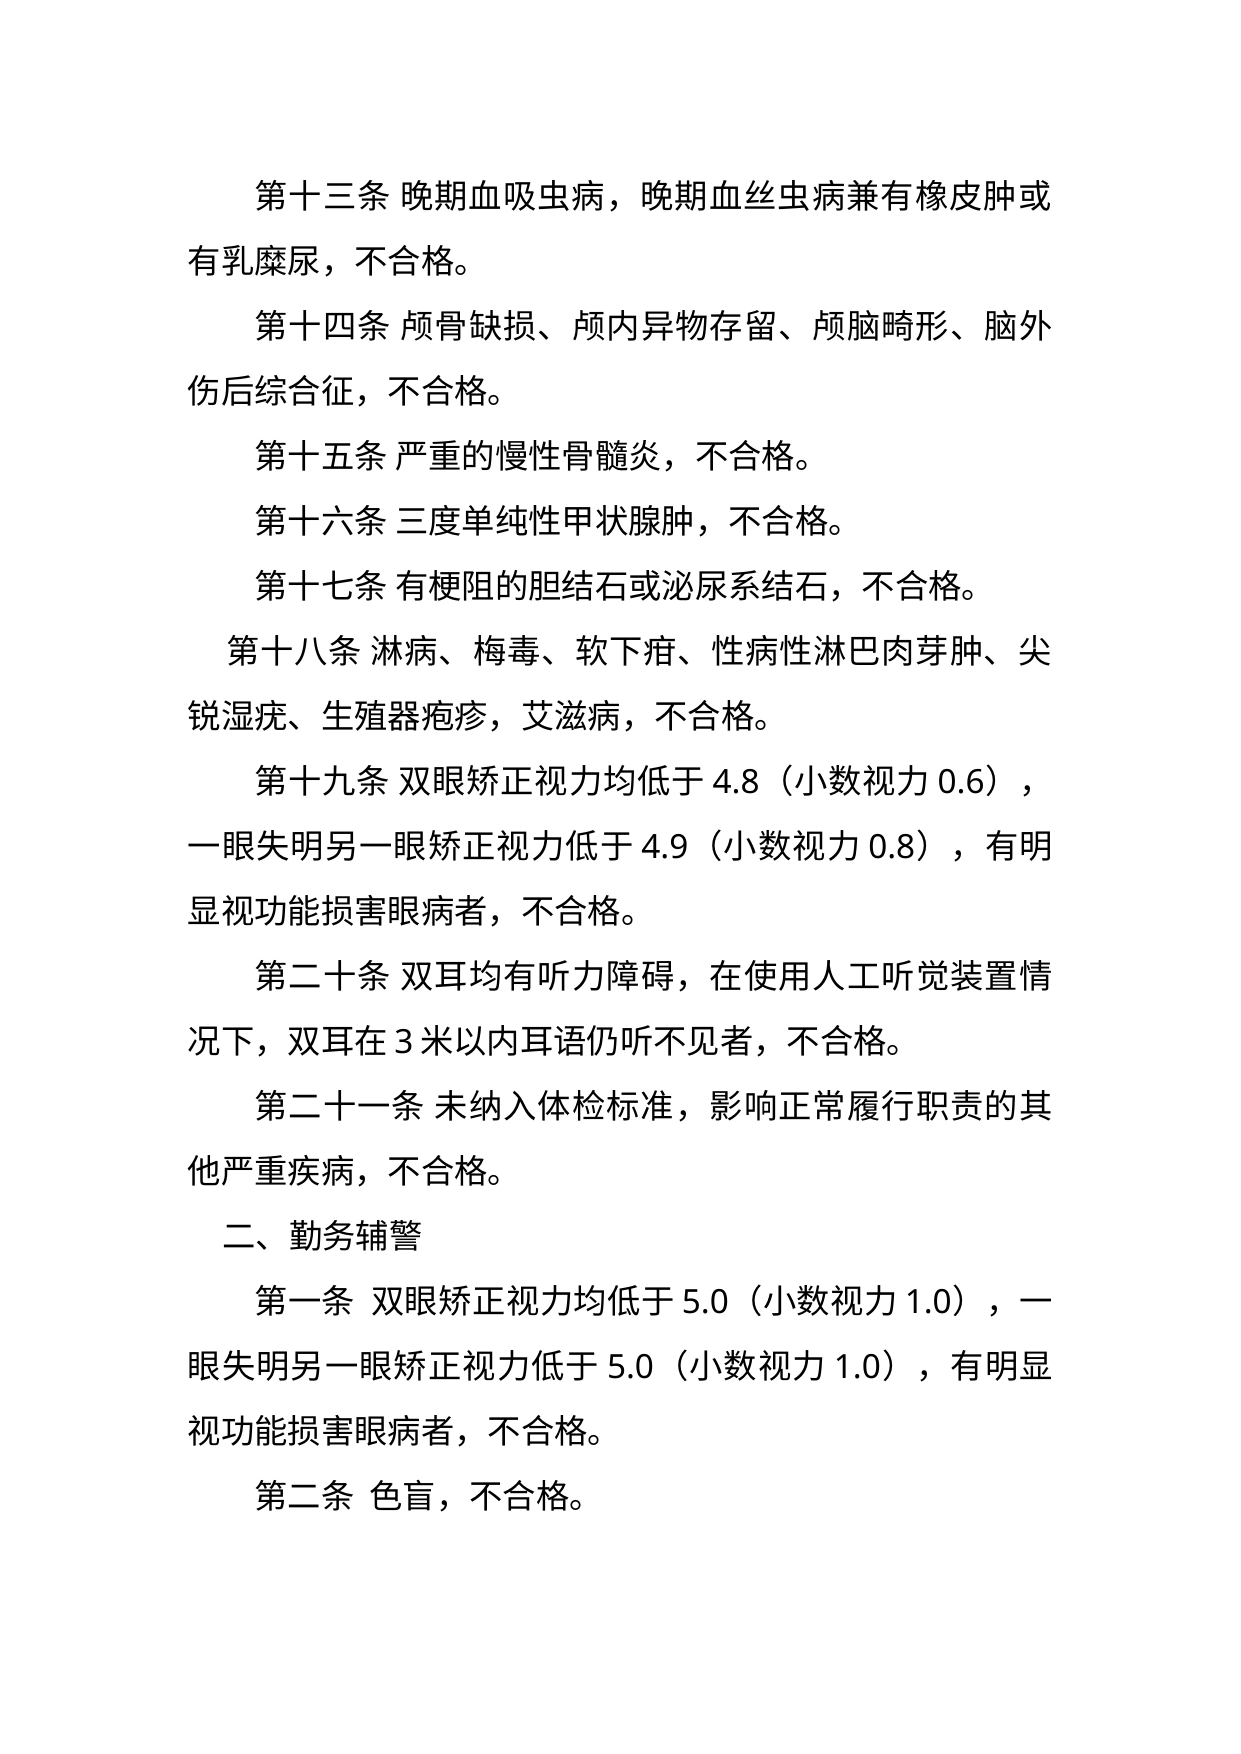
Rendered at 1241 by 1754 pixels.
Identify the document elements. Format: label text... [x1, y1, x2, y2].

text 第十八条 淋病、梅毒、软下疳、性病性淋巴肉芽肿、尖锐湿疣、生殖器疱疹，艾滋病，不合格。 [187, 617, 1053, 747]
text 二、勤务辅警 [187, 1202, 1053, 1267]
text 第二条 色盲，不合格。 [187, 1462, 1053, 1527]
text 第十四条 颅骨缺损、颅内异物存留、颅脑畸形、脑外伤后综合征，不合格。 [187, 292, 1053, 422]
text 第二十一条 未纳入体检标准，影响正常履行职责的其他严重疾病，不合格。 [187, 1072, 1053, 1202]
text 第十三条 晚期血吸虫病，晚期血丝虫病兼有橡皮肿或有乳糜尿，不合格。 [187, 162, 1053, 292]
text 第十六条 三度单纯性甲状腺肿，不合格。 [187, 487, 1053, 552]
text 第一条 双眼矫正视力均低于5.0（小数视力1.0），一眼失明另一眼矫正视力低于5.0（小数视力1.0），有明显视功能损害眼病者，不合格。 [187, 1267, 1053, 1462]
text 第十五条 严重的慢性骨髓炎，不合格。 [187, 422, 1053, 487]
text 第十九条 双眼矫正视力均低于4.8（小数视力0.6），一眼失明另一眼矫正视力低于4.9（小数视力0.8），有明显视功能损害眼病者，不合格。 [187, 747, 1053, 942]
text 第二十条 双耳均有听力障碍，在使用人工听觉装置情况下，双耳在3米以内耳语仍听不见者，不合格。 [187, 942, 1053, 1072]
text 第十七条 有梗阻的胆结石或泌尿系结石，不合格。 [187, 552, 1053, 617]
